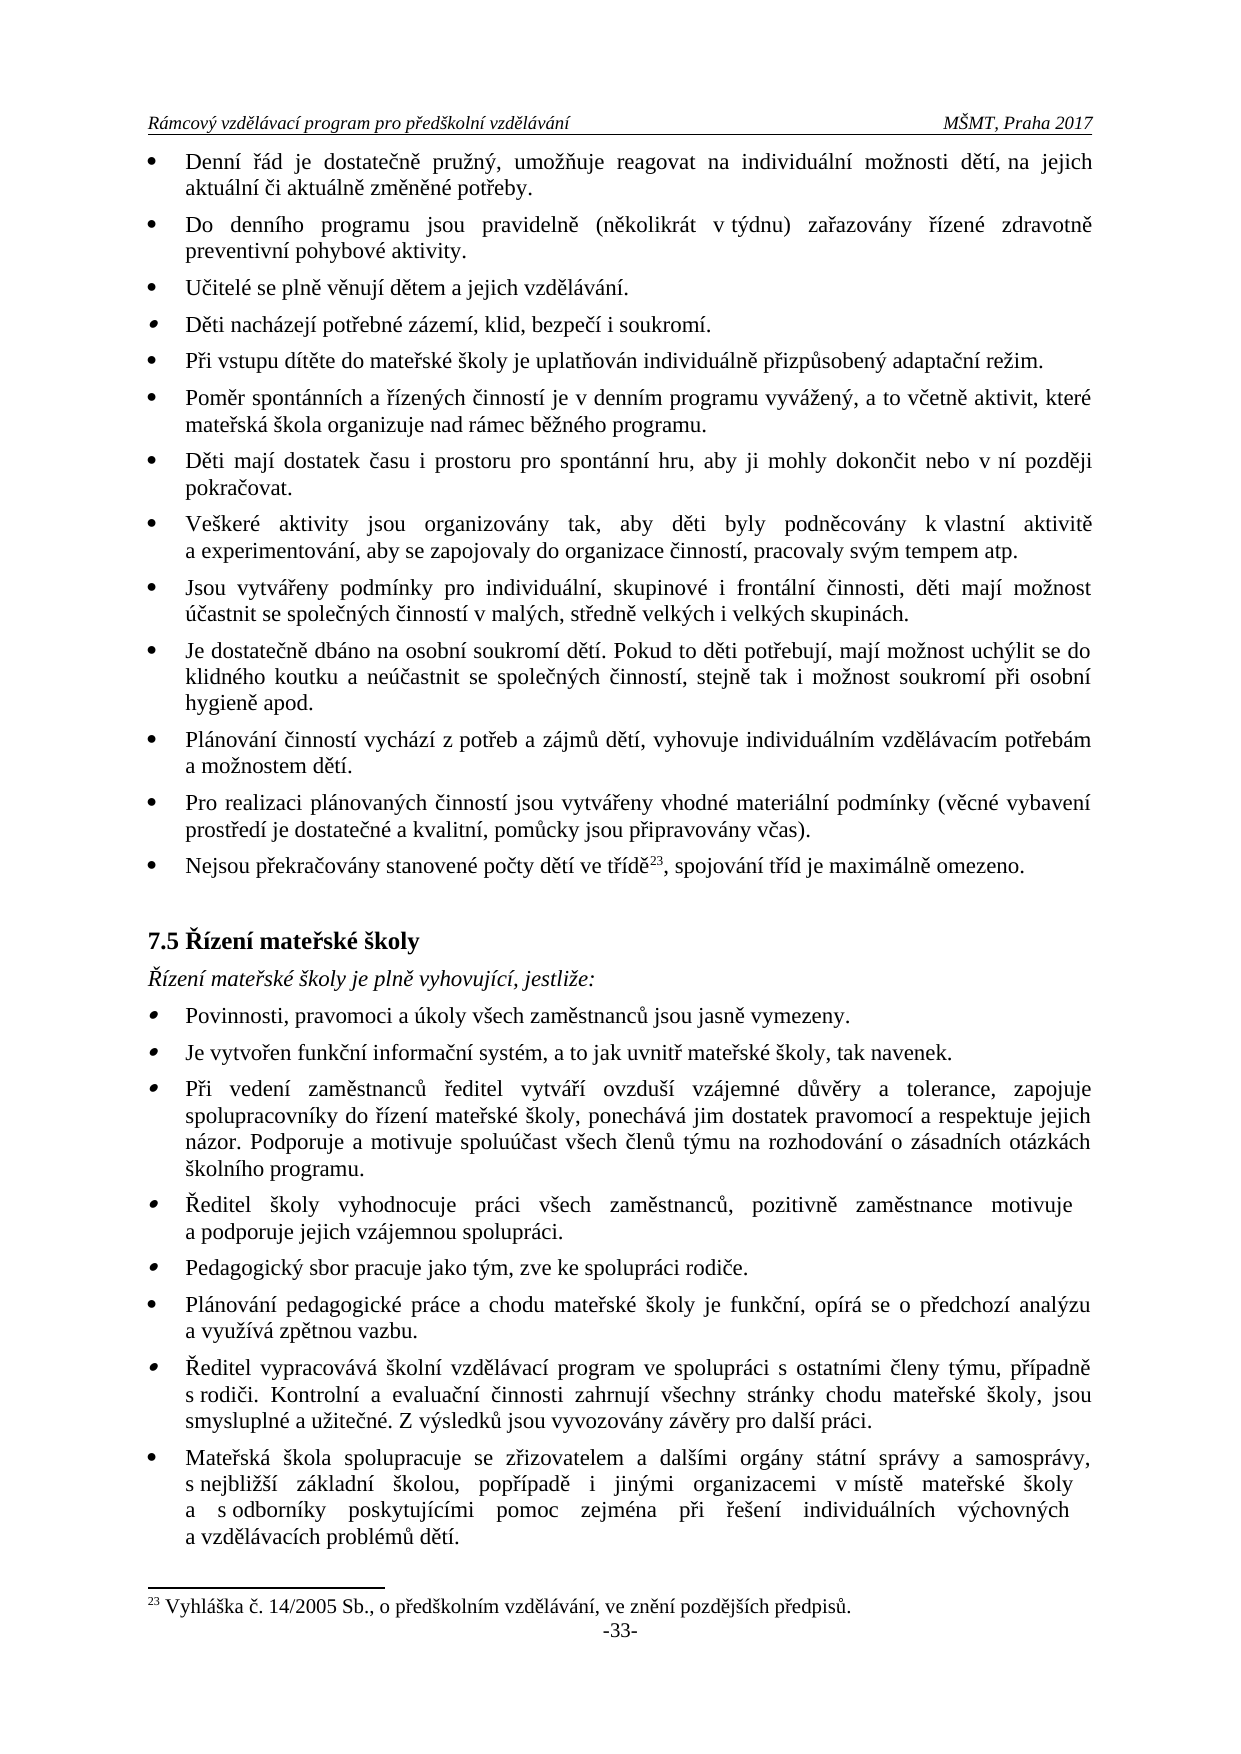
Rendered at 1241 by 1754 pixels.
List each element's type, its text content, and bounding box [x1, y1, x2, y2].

list Mateřská škola spolupracuje se zřizovatelem a dalšími orgány státní správy a samosprávy, s nejbližší základní školou, popřípadě i jinými organizacemi v místě mateřské školy a s odborníky poskytujícími pomoc zejména při řešení individuálních výchovných a vzdělávacích problémů dětí. [148, 1444, 1092, 1549]
list Je vytvořen funkční informační systém, a to jak uvnitř mateřské školy, tak navenek. [148, 1039, 1092, 1065]
list Ředitel vypracovává školní vzdělávací program ve spolupráci s ostatními členy týmu, případně s rodiči. Kontrolní a evaluační činnosti zahrnují všechny stránky chodu mateřské školy, jsou smysluplné a užitečné. Z výsledků jsou vyvozovány závěry pro další práci. [148, 1354, 1092, 1433]
list Poměr spontánních a řízených činností je v denním programu vyvážený, a to včetně aktivit, které mateřská škola organizuje nad rámec běžného programu. [148, 384, 1092, 437]
list Plánování činností vychází z potřeb a zájmů dětí, vyhovuje individuálním vzdělávacím potřebám a možnostem dětí. [148, 726, 1092, 779]
list Pro realizaci plánovaných činností jsou vytvářeny vhodné materiální podmínky (věcné vybavení prostředí je dostatečné a kvalitní, pomůcky jsou připravovány včas). [148, 789, 1092, 842]
list Do denního programu jsou pravidelně (několikrát v týdnu) zařazovány řízené zdravotně preventivní pohybové aktivity. [148, 211, 1092, 263]
list Při vstupu dítěte do mateřské školy je uplatňován individuálně přizpůsobený adaptační režim. [148, 347, 1092, 374]
list Ředitel školy vyhodnocuje práci všech zaměstnanců, pozitivně zaměstnance motivuje a podporuje jejich vzájemnou spolupráci. [148, 1191, 1092, 1244]
list Plánování pedagogické práce a chodu mateřské školy je funkční, opírá se o předchozí analýzu a využívá zpětnou vazbu. [148, 1291, 1092, 1344]
list Jsou vytvářeny podmínky pro individuální, skupinové i frontální činnosti, děti mají možnost účastnit se společných činností v malých, středně velkých i velkých skupinách. [148, 574, 1092, 626]
list Pedagogický sbor pracuje jako tým, zve ke spolupráci rodiče. [148, 1254, 1092, 1281]
list Nejsou překračovány stanovené počty dětí ve třídě, spojování tříd je maximálně omezeno. [148, 852, 1092, 879]
list Děti mají dostatek času i prostoru pro spontánní hru, aby ji mohly dokončit nebo v ní později pokračovat. [148, 447, 1092, 500]
text Řízení mateřské školy je plně vyhovující, jestliže: [148, 965, 1092, 992]
list Je dostatečně dbáno na osobní soukromí dětí. Pokud to děti potřebují, mají možnost uchýlit se do klidného koutku a neúčastnit se společných činností, stejně tak i možnost soukromí při osobní hygieně apod. [148, 637, 1092, 716]
subtitle 7.5 Řízení mateřské školy [148, 926, 1092, 955]
list Děti nacházejí potřebné zázemí, klid, bezpečí i soukromí. [148, 311, 1092, 337]
list Při vedení zaměstnanců ředitel vytváří ovzduší vzájemné důvěry a tolerance, zapojuje spolupracovníky do řízení mateřské školy, ponechává jim dostatek pravomocí a respektuje jejich názor. Podporuje a motivuje spoluúčast všech členů týmu na rozhodování o zásadních otázkách školního programu. [148, 1076, 1092, 1181]
list Denní řád je dostatečně pružný, umožňuje reagovat na individuální možnosti dětí, na jejich aktuální či aktuálně změněné potřeby. [148, 148, 1092, 200]
list Veškeré aktivity jsou organizovány tak, aby děti byly podněcovány k vlastní aktivitě a experimentování, aby se zapojovaly do organizace činností, pracovaly svým tempem atp. [148, 511, 1092, 563]
list Učitelé se plně věnují dětem a jejich vzdělávání. [148, 274, 1092, 300]
list Povinnosti, pravomoci a úkoly všech zaměstnanců jsou jasně vymezeny. [148, 1002, 1092, 1028]
